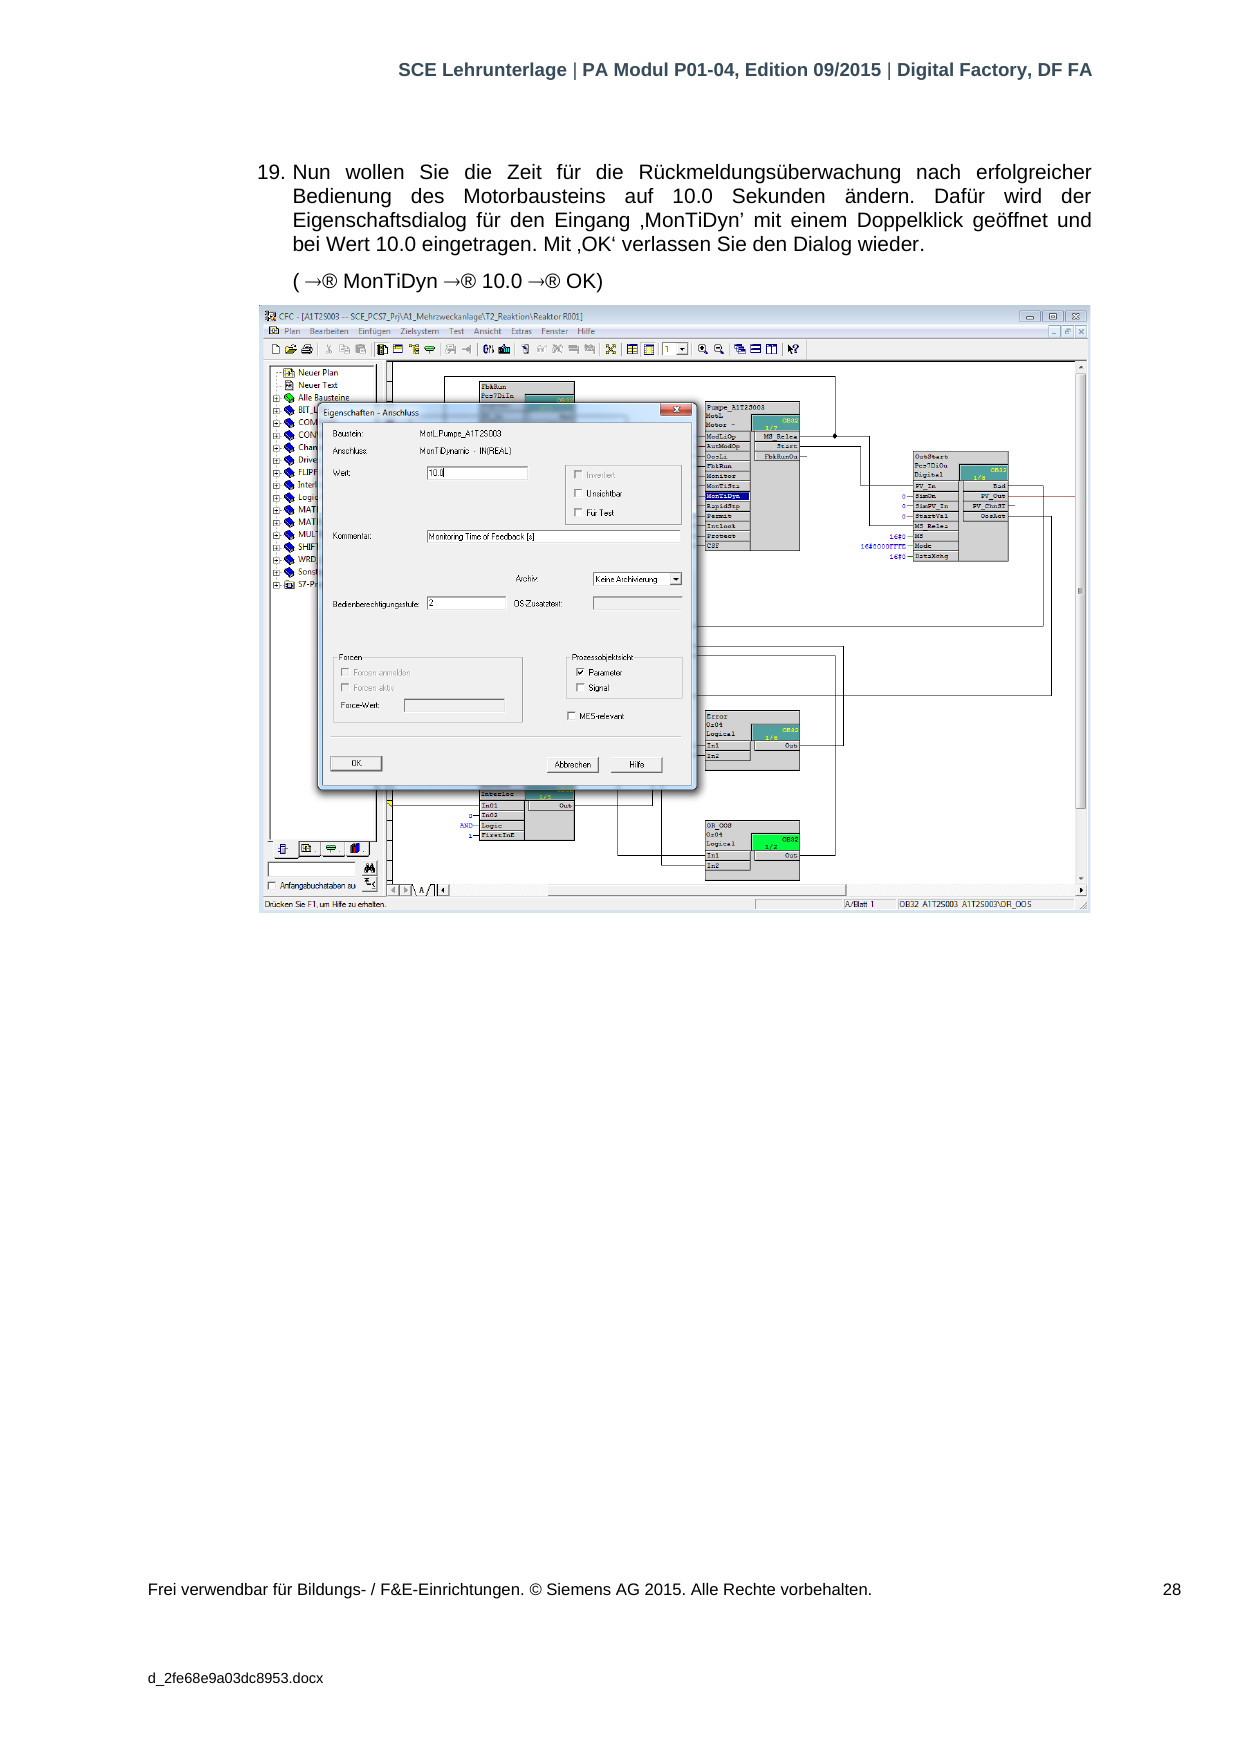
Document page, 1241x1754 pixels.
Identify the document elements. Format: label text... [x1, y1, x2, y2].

list Nun wollen Sie die Zeit für die Rückmeldungsüberwachung nach erfolgreicher Bedienung des Motorbausteins auf 10.0 Sekunden ändern. Dafür wird der Eigenschaftsdialog für den Eingang ‚MonTiDyn’ mit einem Doppelklick geöffnet und bei Wert 10.0 eingetragen. Mit ‚OK‘ verlassen Sie den Dialog wieder. [257, 160, 1093, 256]
list ( ® MonTiDyn ® 10.0 ® OK) [292, 268, 1093, 292]
picture [259, 305, 1091, 913]
